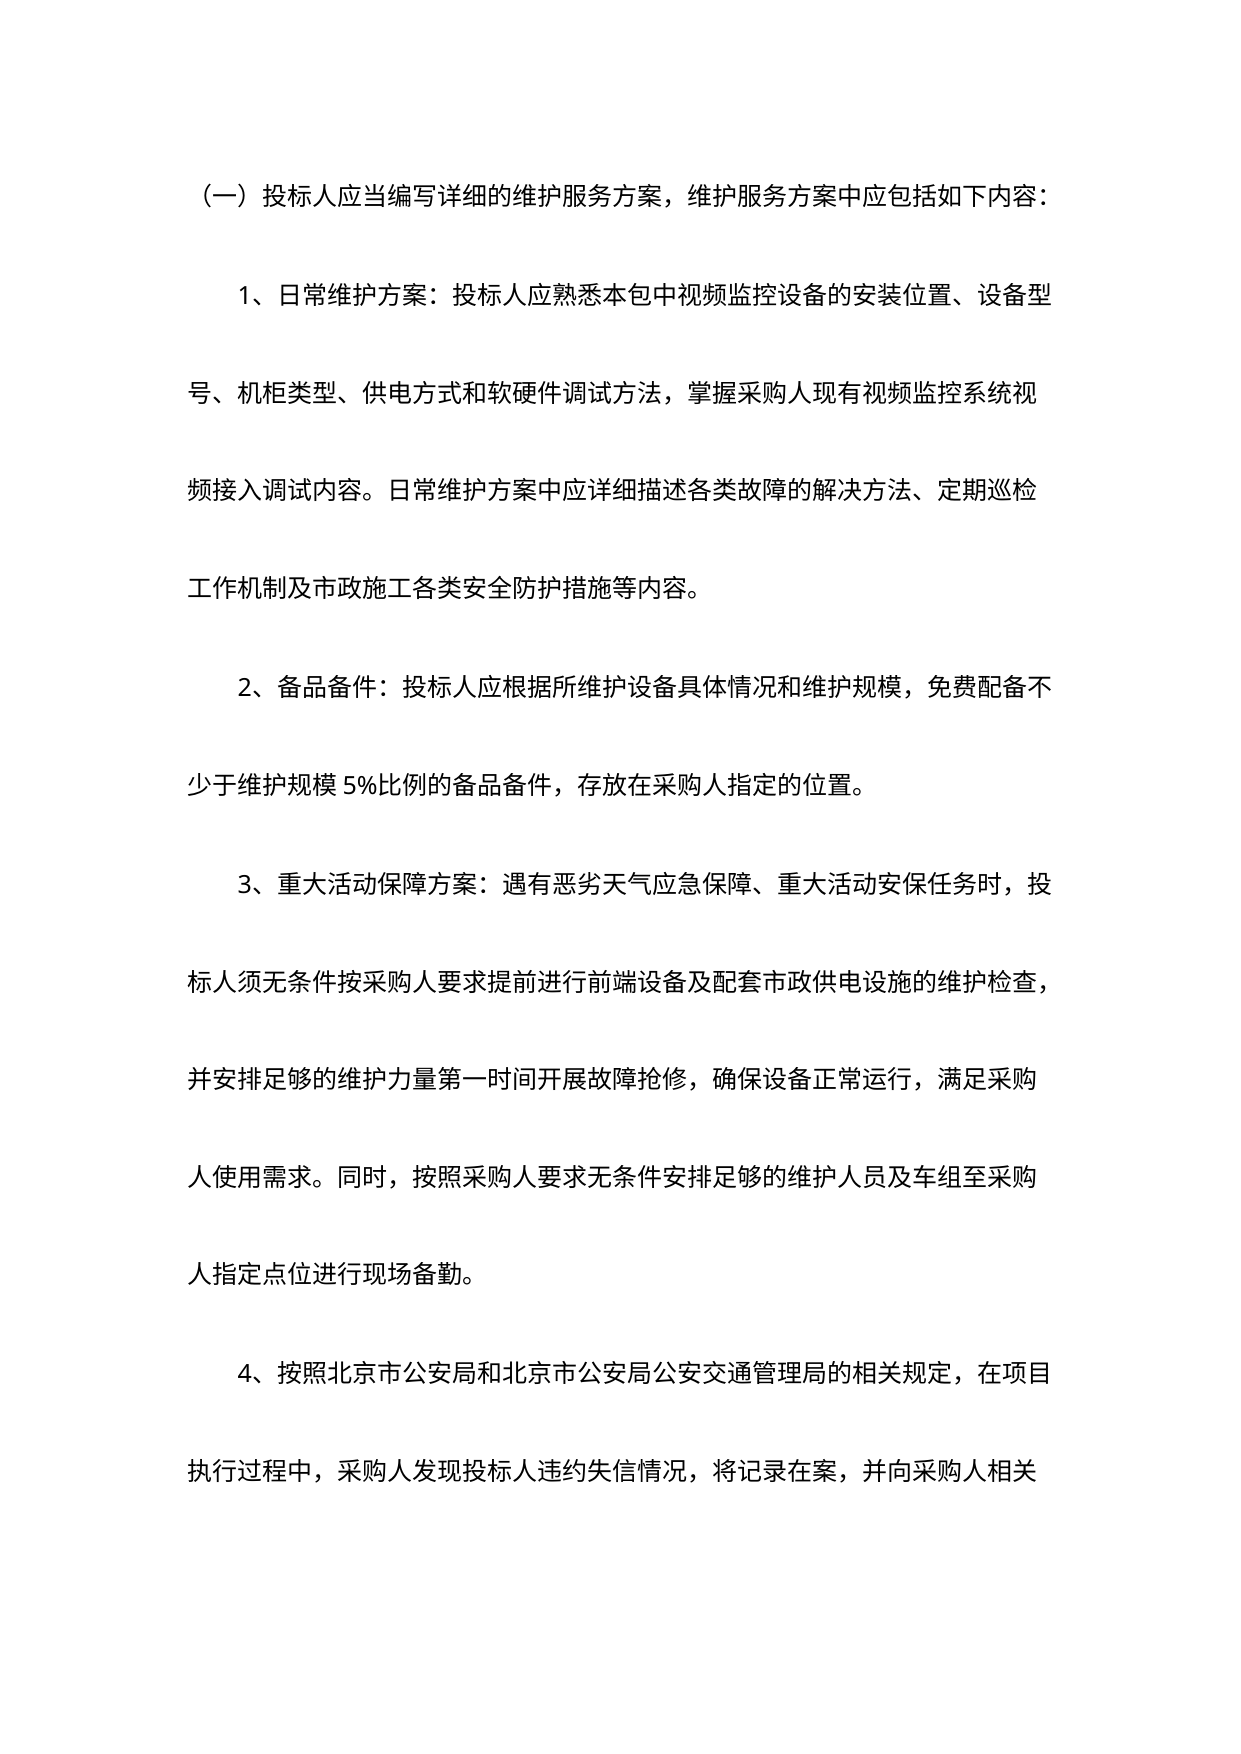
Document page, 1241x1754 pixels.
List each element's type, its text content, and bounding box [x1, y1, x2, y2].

text 1、日常维护方案：投标人应熟悉本包中视频监控设备的安装位置、设备型号、机柜类型、供电方式和软硬件调试方法，掌握采购人现有视频监控系统视频接入调试内容。日常维护方案中应详细描述各类故障的解决方法、定期巡检工作机制及市政施工各类安全防护措施等内容。 [187, 261, 1053, 619]
text 2、备品备件：投标人应根据所维护设备具体情况和维护规模，免费配备不少于维护规模5%比例的备品备件，存放在采购人指定的位置。 [187, 653, 1053, 816]
text 3、重大活动保障方案：遇有恶劣天气应急保障、重大活动安保任务时，投标人须无条件按采购人要求提前进行前端设备及配套市政供电设施的维护检查，并安排足够的维护力量第一时间开展故障抢修，确保设备正常运行，满足采购人使用需求。同时，按照采购人要求无条件安排足够的维护人员及车组至采购人指定点位进行现场备勤。 [187, 850, 1053, 1305]
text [187, 1339, 1053, 1502]
text （一）投标人应当编写详细的维护服务方案，维护服务方案中应包括如下内容： [187, 162, 1053, 227]
